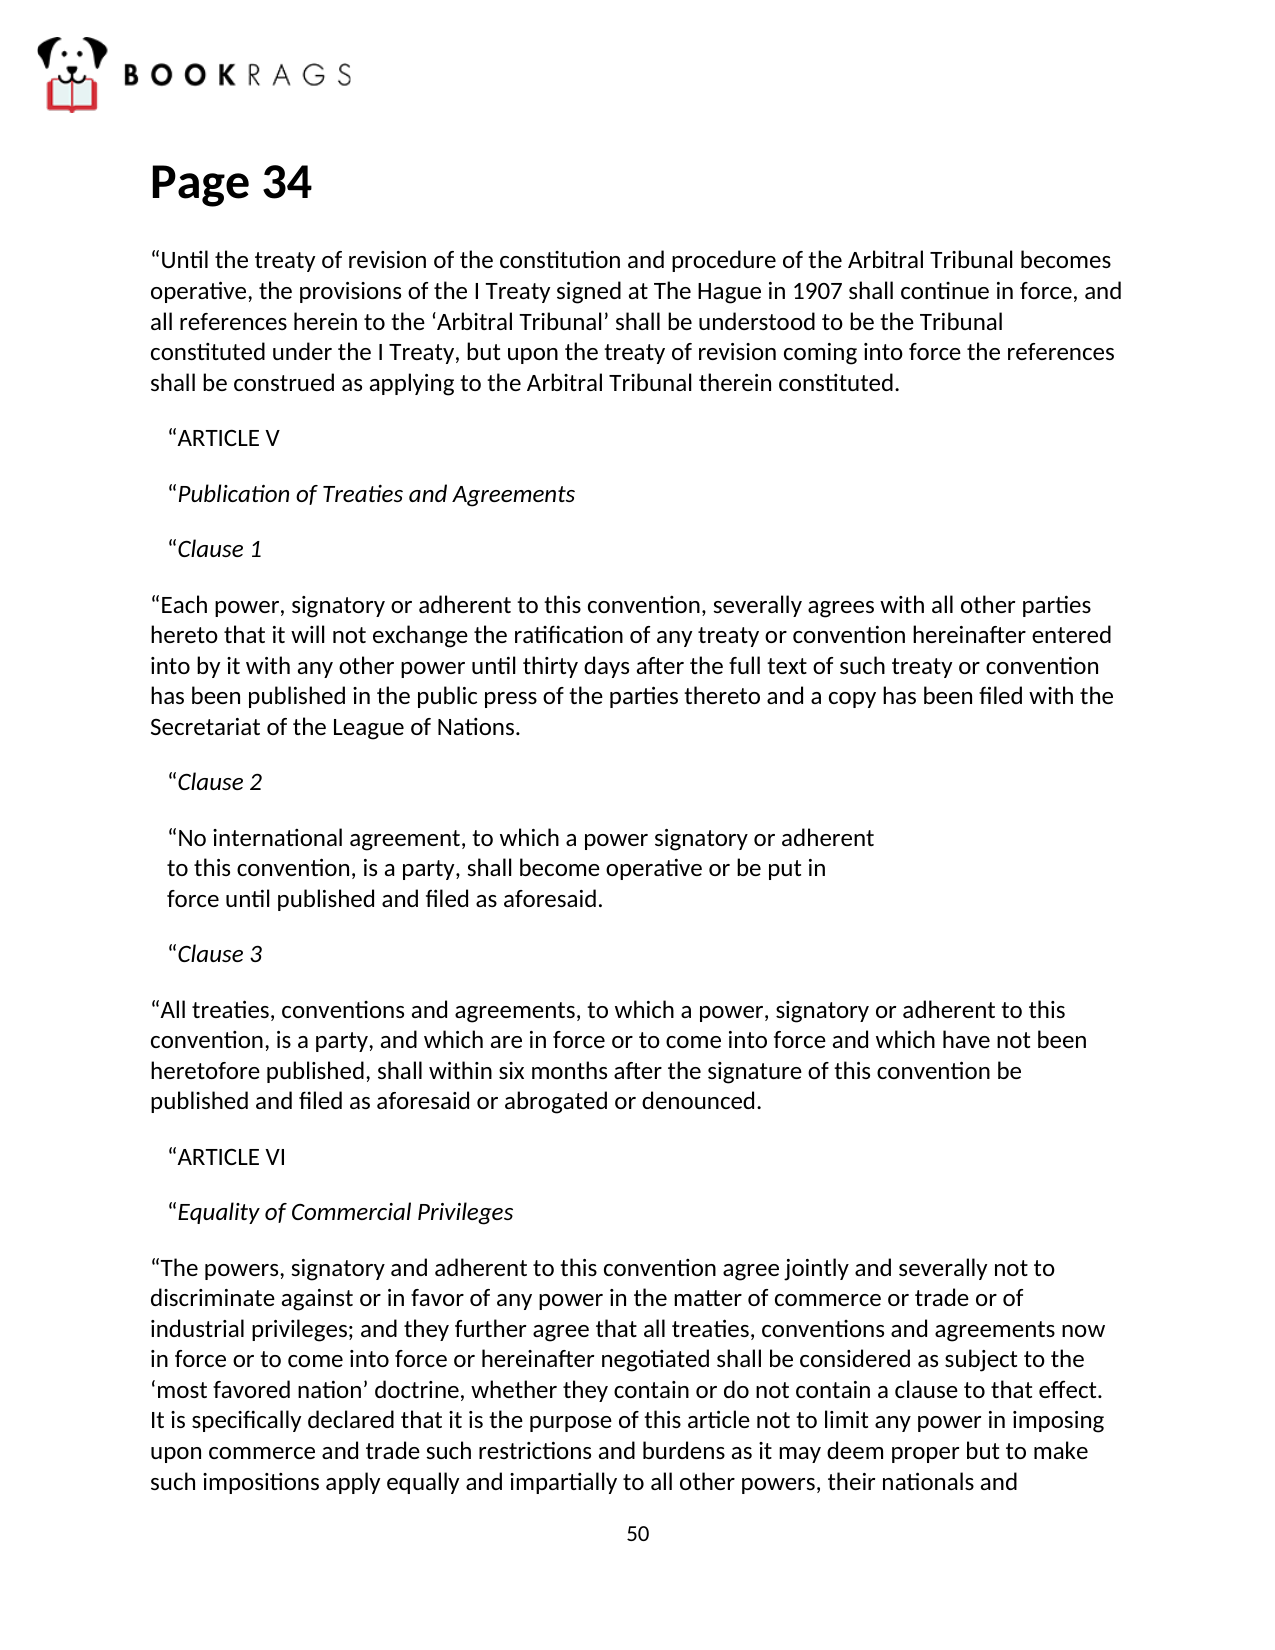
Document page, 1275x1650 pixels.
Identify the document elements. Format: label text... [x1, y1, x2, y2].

text “Clause 1 [150, 533, 1125, 564]
text “ARTICLE VI [150, 1141, 1125, 1172]
text “No international agreement, to which a power signatory or adherent to this convention, is a party, shall become operative or be put in force until published and filed as aforesaid. [150, 822, 1125, 913]
text “ARTICLE V [150, 422, 1125, 453]
text “Publication of Treaties and Agreements [150, 478, 1125, 508]
text “Each power, signatory or adherent to this convention, severally agrees with all other parties hereto that it will not exchange the ratification of any treaty or convention hereinafter entered into by it with any other power until thirty days after the full text of such treaty or convention has been published in the public press of the parties thereto and a copy has been filed with the Secretariat of the League of Nations. [150, 589, 1125, 741]
text “Clause 3 [150, 938, 1125, 969]
text “Until the treaty of revision of the constitution and procedure of the Arbitral Tribunal becomes operative, the provisions of the I Treaty signed at The Hague in 1907 shall continue in force, and all references herein to the ‘Arbitral Tribunal’ shall be understood to be the Tribunal constituted under the I Treaty, but upon the treaty of revision coming into force the references shall be construed as applying to the Arbitral Tribunal therein constituted. [150, 244, 1125, 397]
text Page 34 [150, 150, 1125, 211]
text “Equality of Commercial Privileges [150, 1197, 1125, 1227]
text “Clause 2 [150, 766, 1125, 797]
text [150, 1252, 1125, 1496]
text “All treaties, conventions and agreements, to which a power, signatory or adherent to this convention, is a party, and which are in force or to come into force and which have not been heretofore published, shall within six months after the signature of this convention be published and filed as aforesaid or abrogated or denounced. [150, 994, 1125, 1116]
picture [37, 37, 351, 113]
